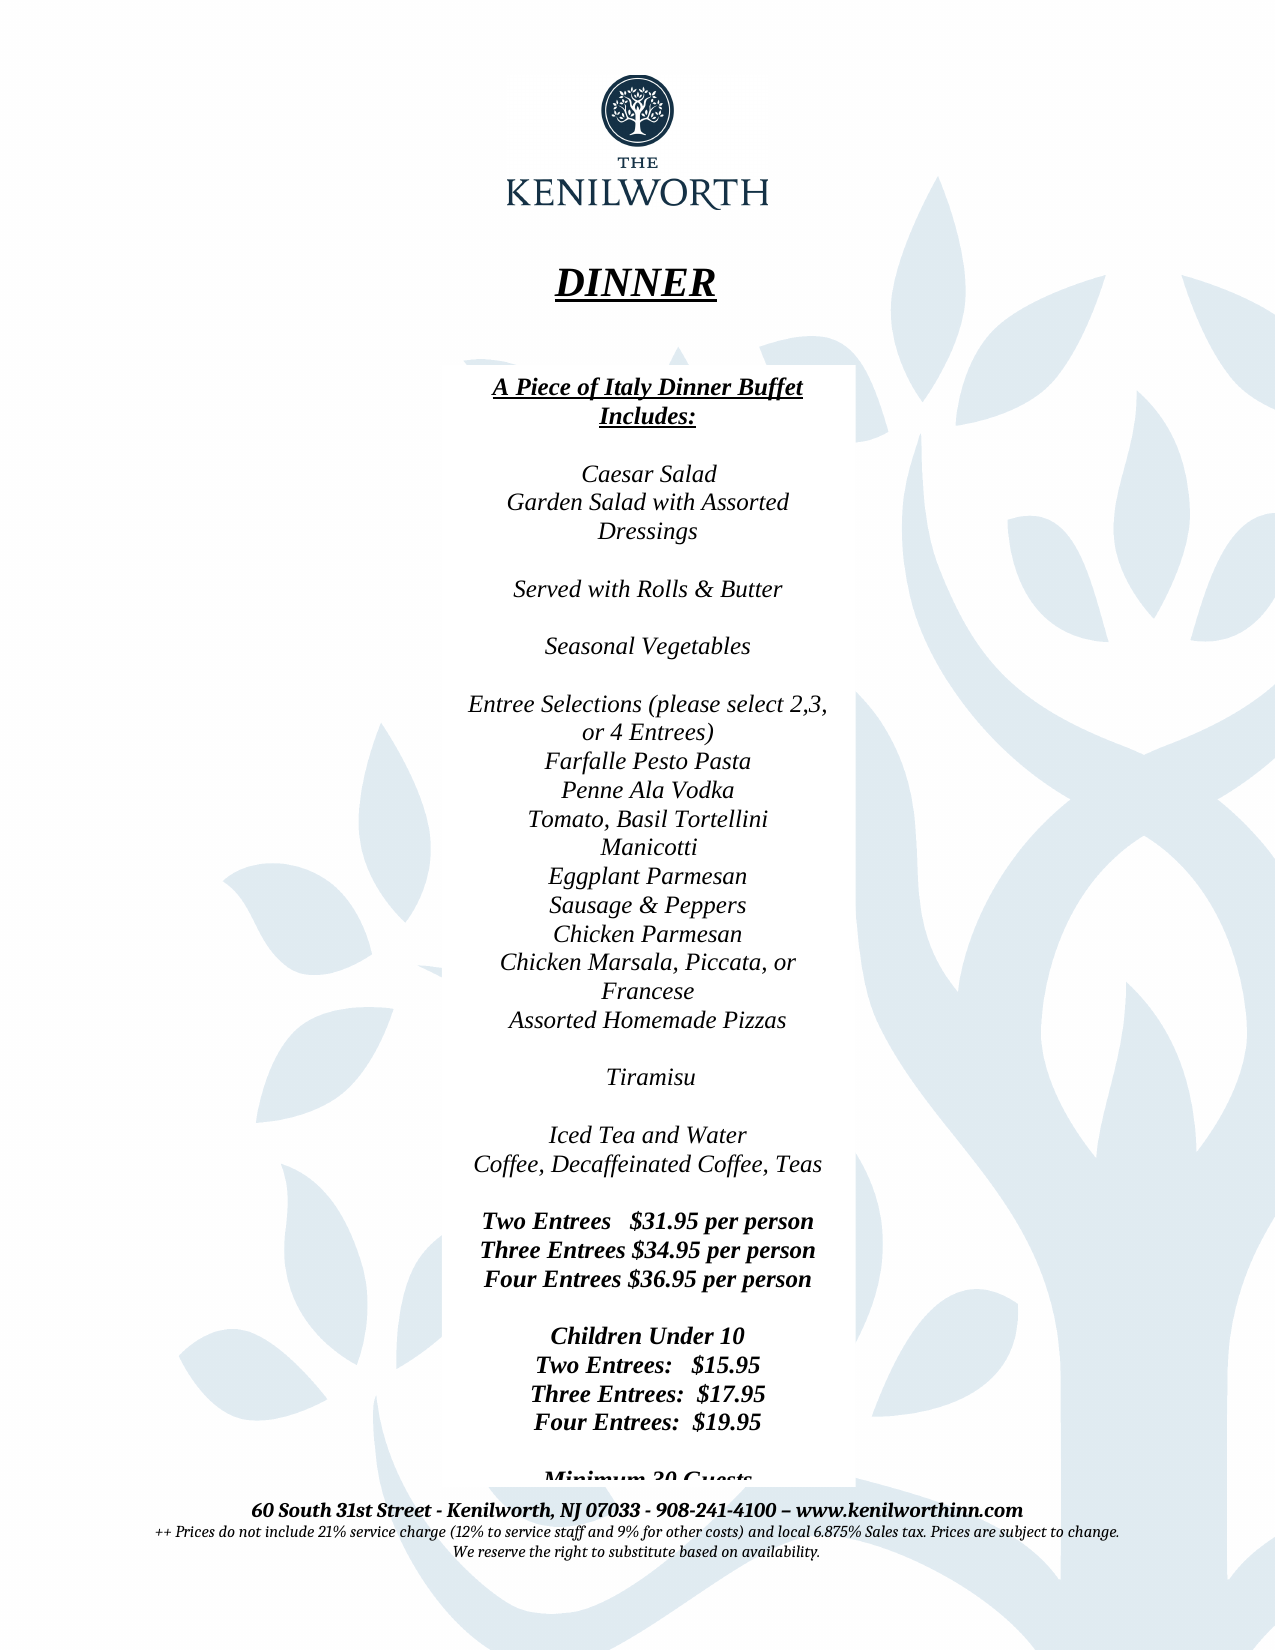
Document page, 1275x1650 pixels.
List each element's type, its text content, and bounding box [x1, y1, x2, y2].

picture [507, 75, 768, 210]
text DINNER [120, 258, 1155, 306]
